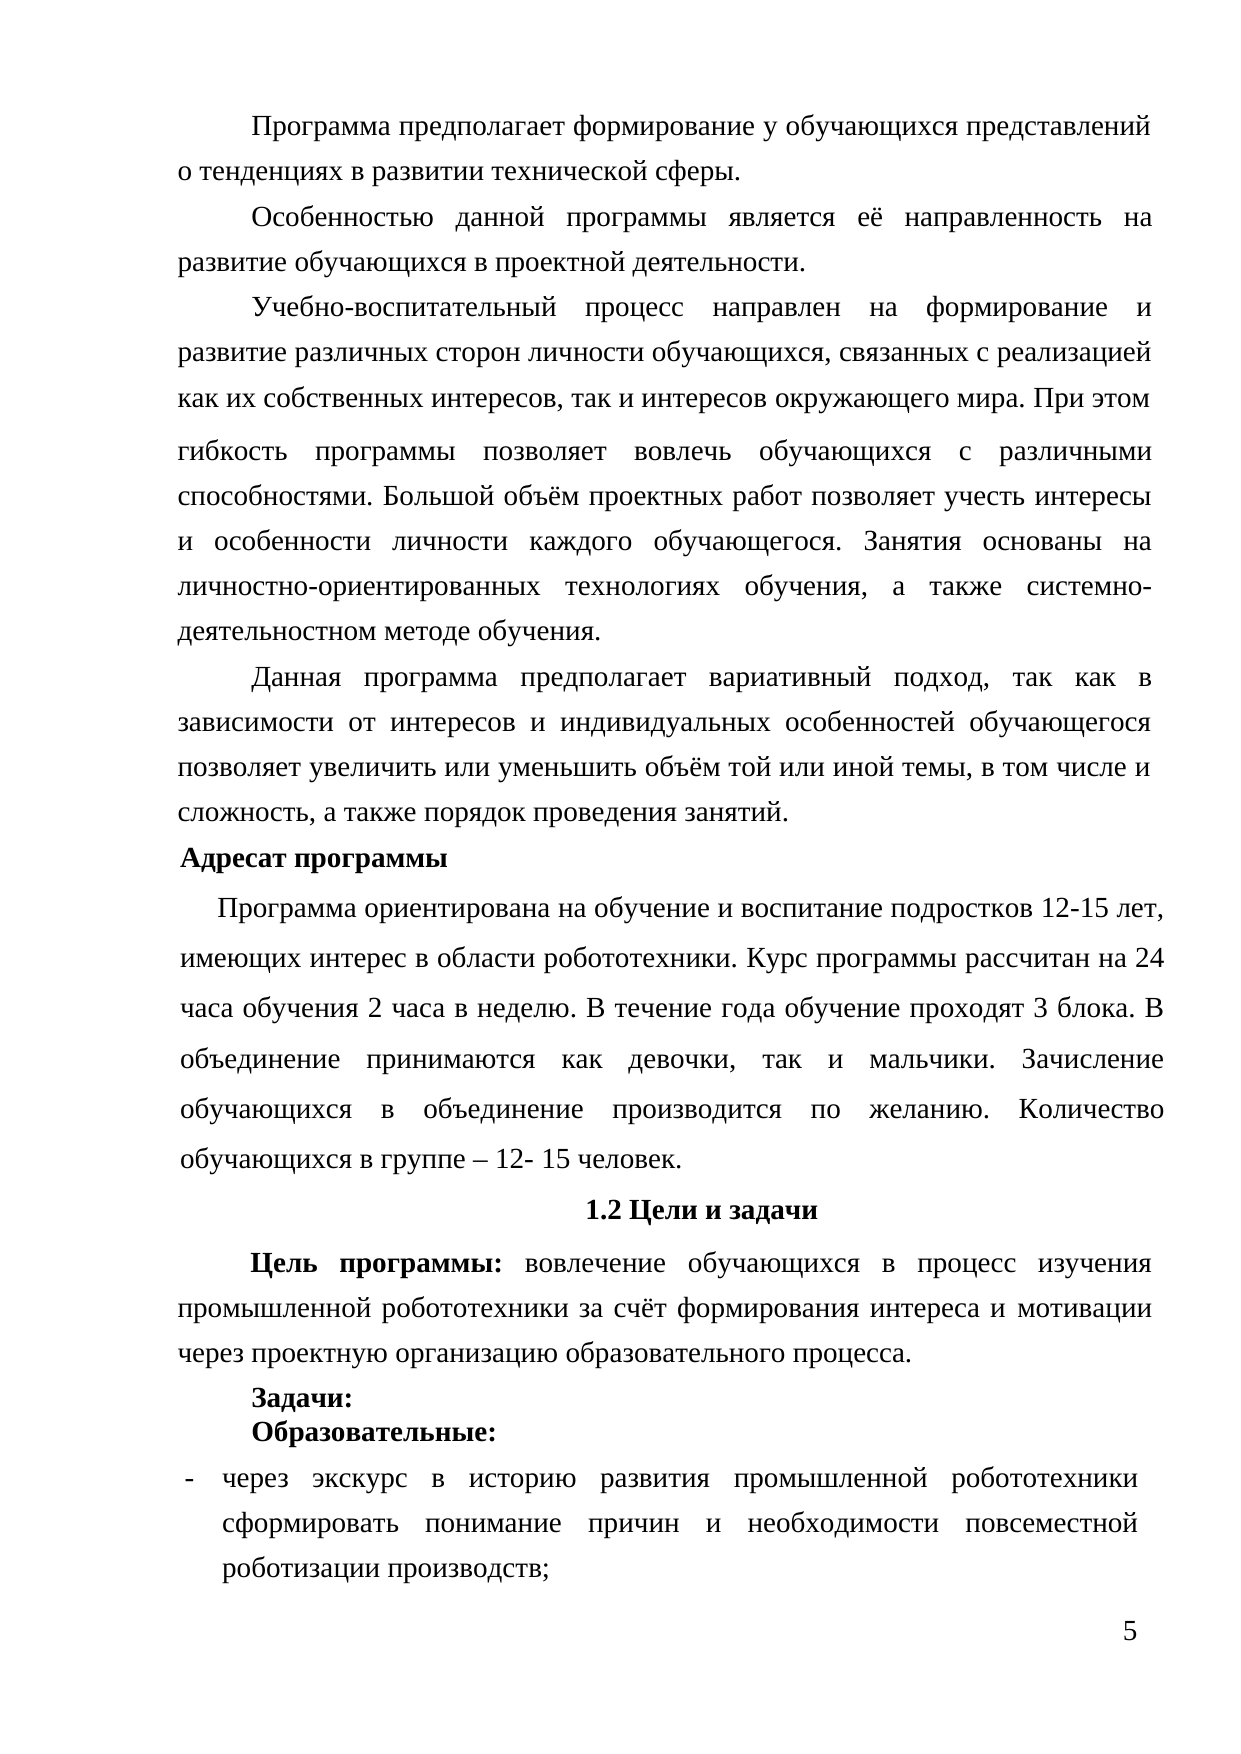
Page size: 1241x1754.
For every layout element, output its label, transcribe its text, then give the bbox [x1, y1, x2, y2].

list Программа ориентирована на обучение и воспитание подростков 12-15 лет, имеющих интерес в области робототехники. Курс программы рассчитан на 24 часа обучения 2 часа в неделю. В течение года обучение проходят 3 блока. В объединение принимаются как девочки, так и мальчики. Зачисление обучающихся в объединение производится по желанию. Количество обучающихся в группе – 12- 15 человек. [180, 890, 1165, 1175]
text Учебно-воспитательный процесс направлен на формирование и развитие различных сторон личности обучающихся, связанных с реализацией как их собственных интересов, так и интересов окружающего мира. При этом [177, 289, 1152, 413]
subtitle Задачи: [251, 1381, 1165, 1414]
text Особенностью данной программы является её направленность на развитие обучающихся в проектной деятельности. [177, 199, 1152, 277]
text Данная программа предполагает вариативный подход, так как в зависимости от интересов и индивидуальных особенностей обучающегося позволяет увеличить или уменьшить объём той или иной темы, в том числе и сложность, а также порядок проведения занятий. [177, 659, 1152, 828]
list Адресат программы [180, 840, 1165, 873]
text 1.2 Цели и задачи [177, 1192, 1152, 1225]
text Программа предполагает формирование у обучающихся представлений о тенденциях в развитии технической сферы. [177, 108, 1151, 187]
subtitle Образовательные: [251, 1414, 1165, 1448]
text Цель программы: вовлечение обучающихся в процесс изучения промышленной робототехники за счёт формирования интереса и мотивации через проектную организацию образовательного процесса. [177, 1245, 1152, 1369]
text гибкость программы позволяет вовлечь обучающихся с различными способностями. Большой объём проектных работ позволяет учесть интересы и особенности личности каждого обучающегося. Занятия основаны на личностно-ориентированных технологиях обучения, а также системно- деятельностном методе обучения. [177, 433, 1152, 647]
list через экскурс в историю развития промышленной робототехники сформировать понимание причин и необходимости повсеместной роботизации производств; [184, 1460, 1138, 1584]
